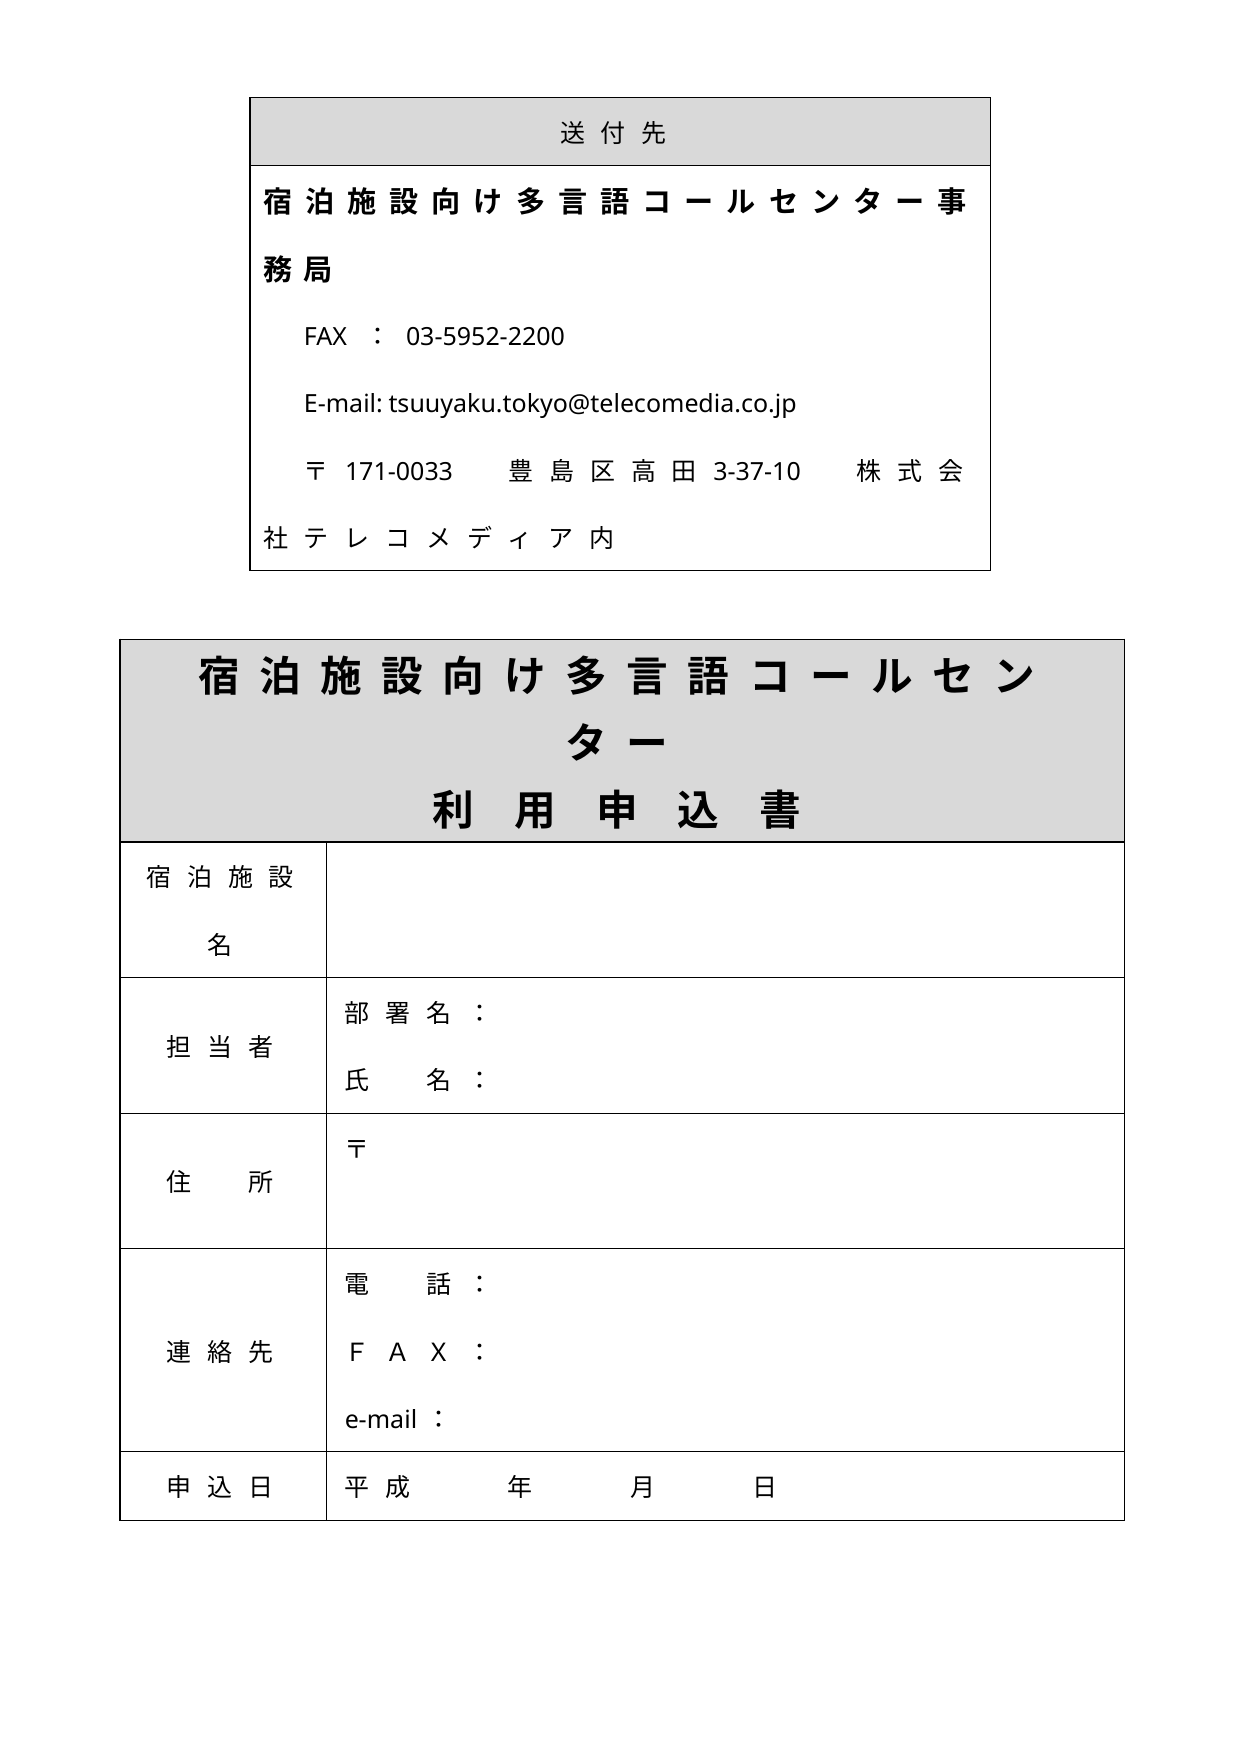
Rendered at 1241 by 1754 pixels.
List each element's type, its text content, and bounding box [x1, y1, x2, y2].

table_cell [327, 843, 1124, 977]
table_cell 申込日 [121, 1452, 326, 1519]
table_cell 〒 [327, 1114, 1124, 1248]
table_cell 宿泊施設名 [121, 843, 326, 977]
table_cell 連絡先 [121, 1249, 326, 1451]
table_cell 電 話： ＦＡＸ： e-mail： [327, 1249, 1124, 1451]
table_header 送付先 [251, 98, 990, 165]
table_cell 宿泊施設向け多言語コールセンター事務局 FAX：03-5952-2200 E-mail: tsuuyaku.tokyo@telecomedia.co.jp 〒171-0033 豊島区高田3-37-10 株式会社テレコメディア内 [251, 166, 990, 570]
table_header 宿泊施設向け多言語コールセンター 利 用 申 込 書 [121, 640, 1124, 841]
table_cell 住 所 [121, 1114, 326, 1248]
table_cell 平成 年 月 日 [327, 1452, 1124, 1519]
table_cell 部署名： 氏 名： [327, 978, 1124, 1113]
table_cell 担当者 [121, 978, 326, 1113]
